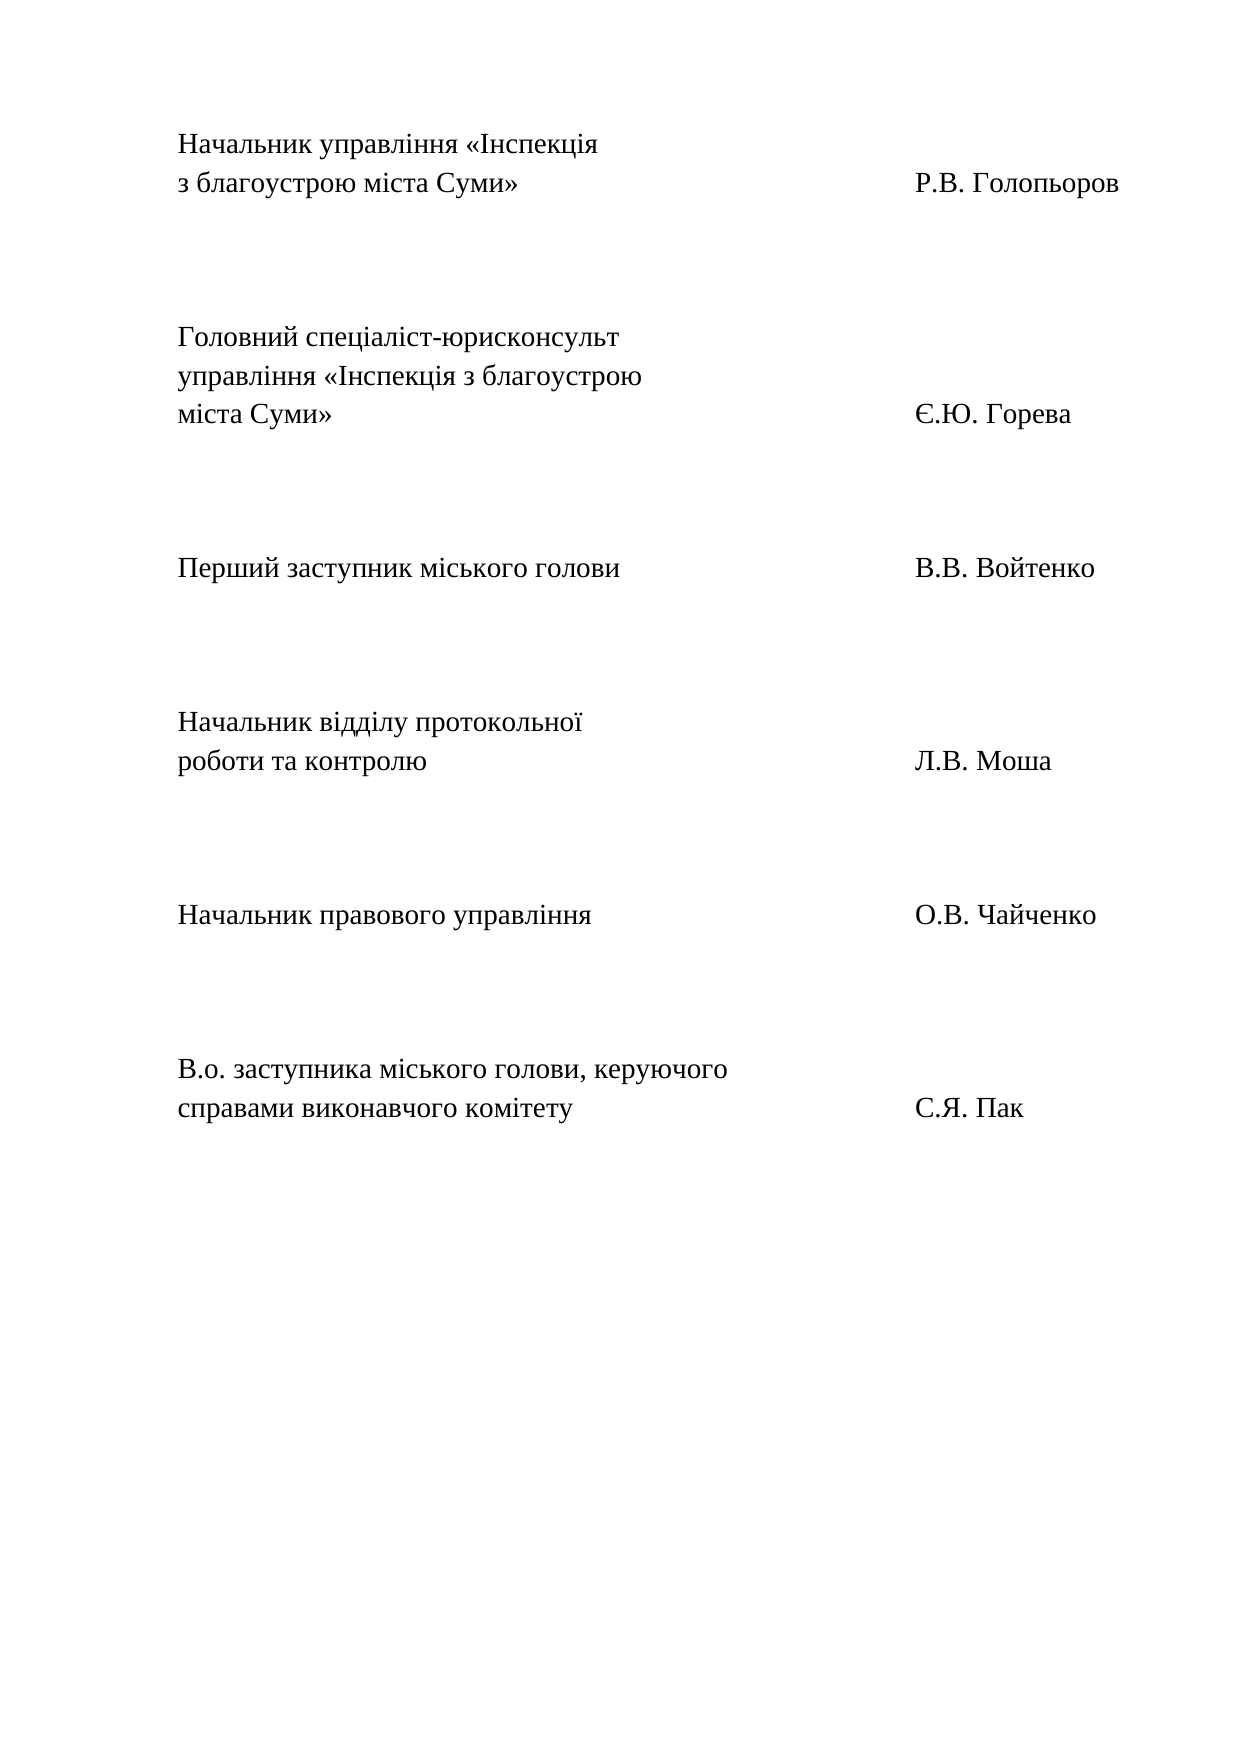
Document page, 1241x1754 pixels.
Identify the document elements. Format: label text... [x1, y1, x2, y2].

text Перший заступник міського голови В.В. Войтенко [177, 550, 1152, 584]
text Начальник управління «Інспекція [177, 126, 1152, 160]
text з благоустрою міста Суми» Р.В. Голопьоров [177, 165, 1152, 198]
text міста Суми» Є.Ю. Горева [177, 396, 1152, 430]
text роботи та контролю Л.В. Моша [177, 743, 1152, 777]
text Головний спеціаліст-юрисконсульт [177, 319, 1152, 353]
text управління «Інспекція з благоустрою [177, 358, 1152, 391]
text справами виконавчого комітету С.Я. Пак [177, 1090, 1152, 1123]
text Начальник відділу протокольної [177, 704, 1152, 738]
text В.о. заступника міського голови, керуючого [177, 1051, 1152, 1085]
text Начальник правового управління О.В. Чайченко [177, 897, 1152, 931]
